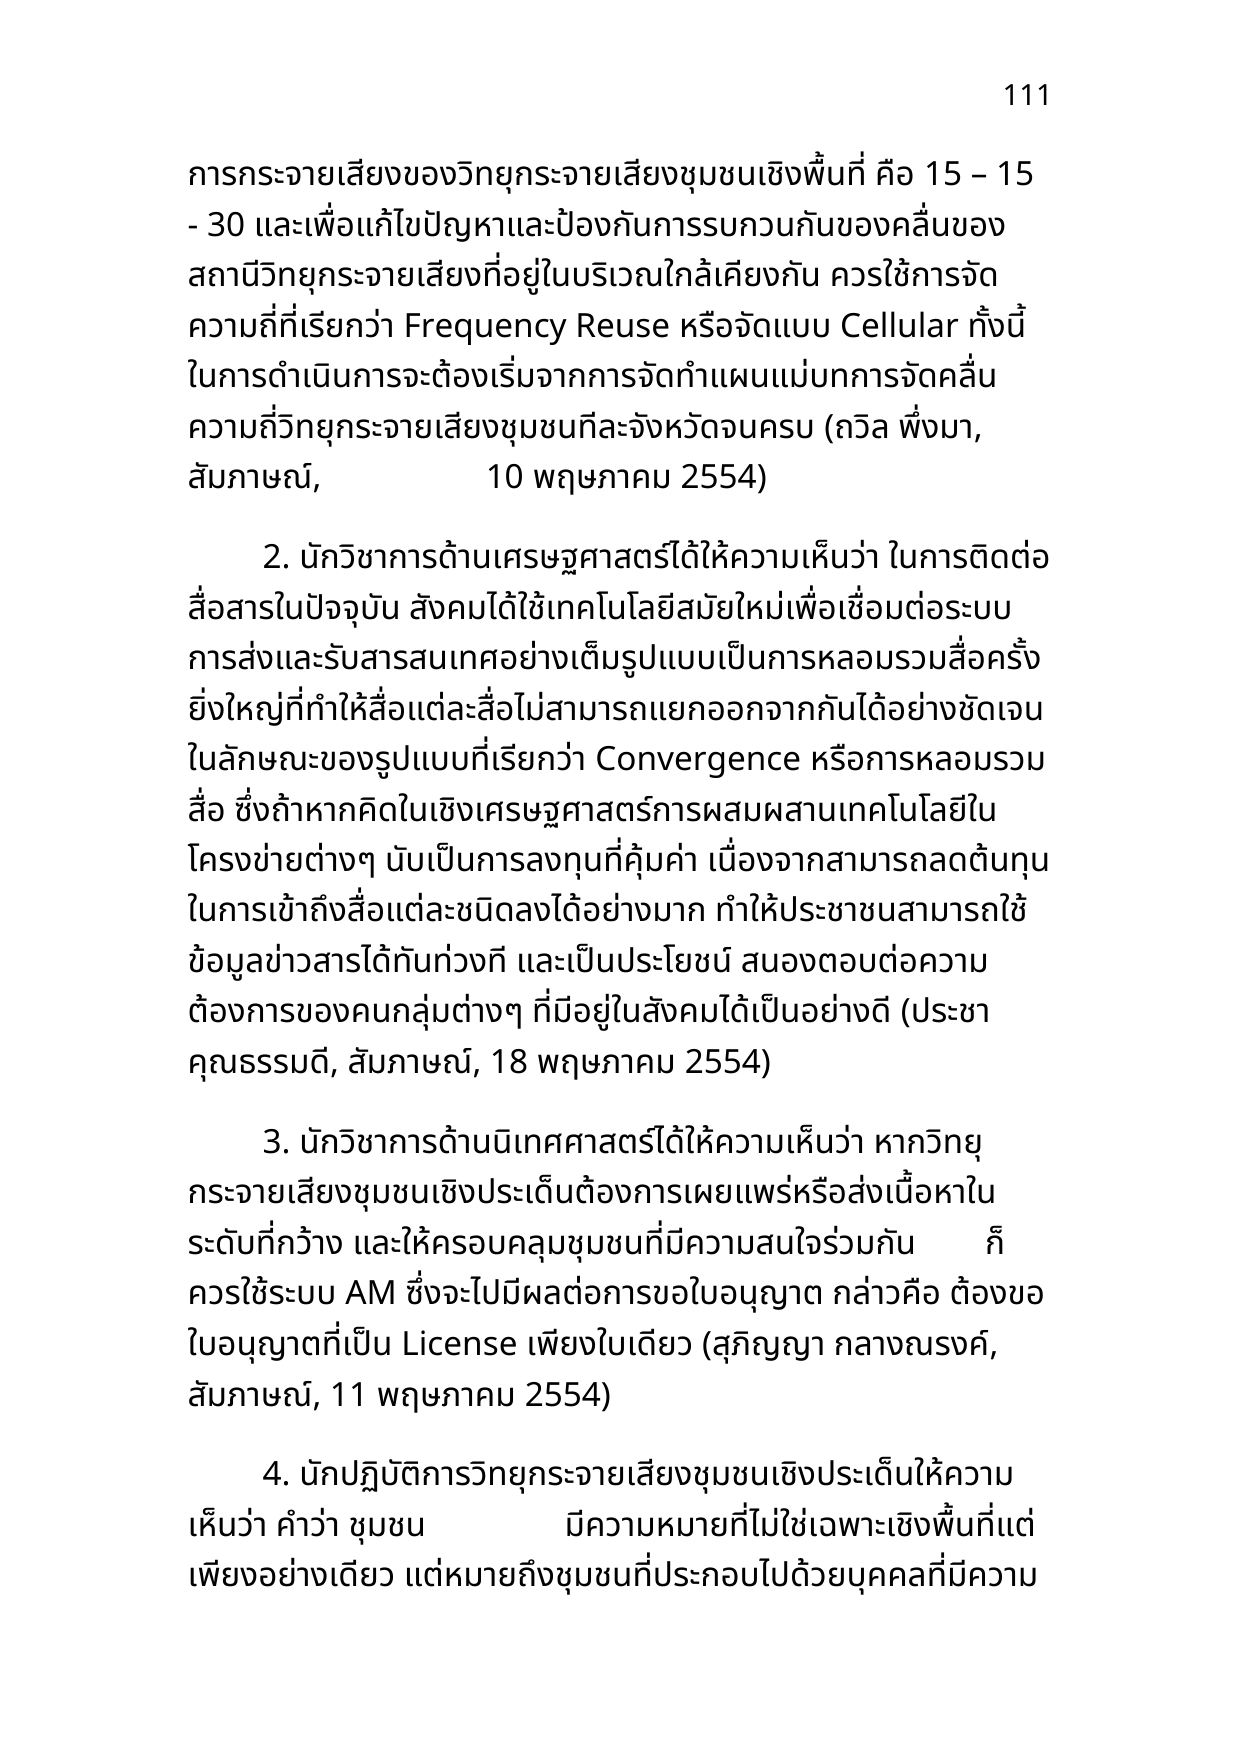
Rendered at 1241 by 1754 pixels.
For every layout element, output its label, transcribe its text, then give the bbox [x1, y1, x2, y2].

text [187, 150, 1053, 504]
text 3. นักวิชาการด้านนิเทศศาสตร์ได้ให้ความเห็นว่า หากวิทยุกระจายเสียงชุมชนเชิงประเด็นต้องการเผยแพร่หรือส่งเนื้อหาในระดับที่กว้าง และให้ครอบคลุมชุมชนที่มีความสนใจร่วมกัน ก็ควรใช้ระบบ AM ซึ่งจะไปมีผลต่อการขอใบอนุญาต กล่าวคือ ต้องขอใบอนุญาตที่เป็น License เพียงใบเดียว (สุภิญญา กลางณรงค์, สัมภาษณ์, 11 พฤษภาคม 2554) [187, 1118, 1053, 1421]
text 2. นักวิชาการด้านเศรษฐศาสตร์ได้ให้ความเห็นว่า ในการติดต่อสื่อสารในปัจจุบัน สังคมได้ใช้เทคโนโลยีสมัยใหม่เพื่อเชื่อมต่อระบบการส่งและรับสารสนเทศอย่างเต็มรูปแบบเป็นการหลอมรวมสื่อครั้งยิ่งใหญ่ที่ทำให้สื่อแต่ละสื่อไม่สามารถแยกออกจากกันได้อย่างชัดเจน ในลักษณะของรูปแบบที่เรียกว่า Convergence หรือการหลอมรวมสื่อ ซึ่งถ้าหากคิดในเชิงเศรษฐศาสตร์การผสมผสานเทคโนโลยีในโครงข่ายต่างๆ นับเป็นการลงทุนที่คุ้มค่า เนื่องจากสามารถลดต้นทุนในการเข้าถึงสื่อแต่ละชนิดลงได้อย่างมาก ทำให้ประชาชนสามารถใช้ข้อมูลข่าวสารได้ทันท่วงที และเป็นประโยชน์ สนองตอบต่อความต้องการของคนกลุ่มต่างๆ ที่มีอยู่ในสังคมได้เป็นอย่างดี (ประชา คุณธรรมดี, สัมภาษณ์, 18 พฤษภาคม 2554) [187, 533, 1053, 1088]
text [187, 1450, 1053, 1602]
